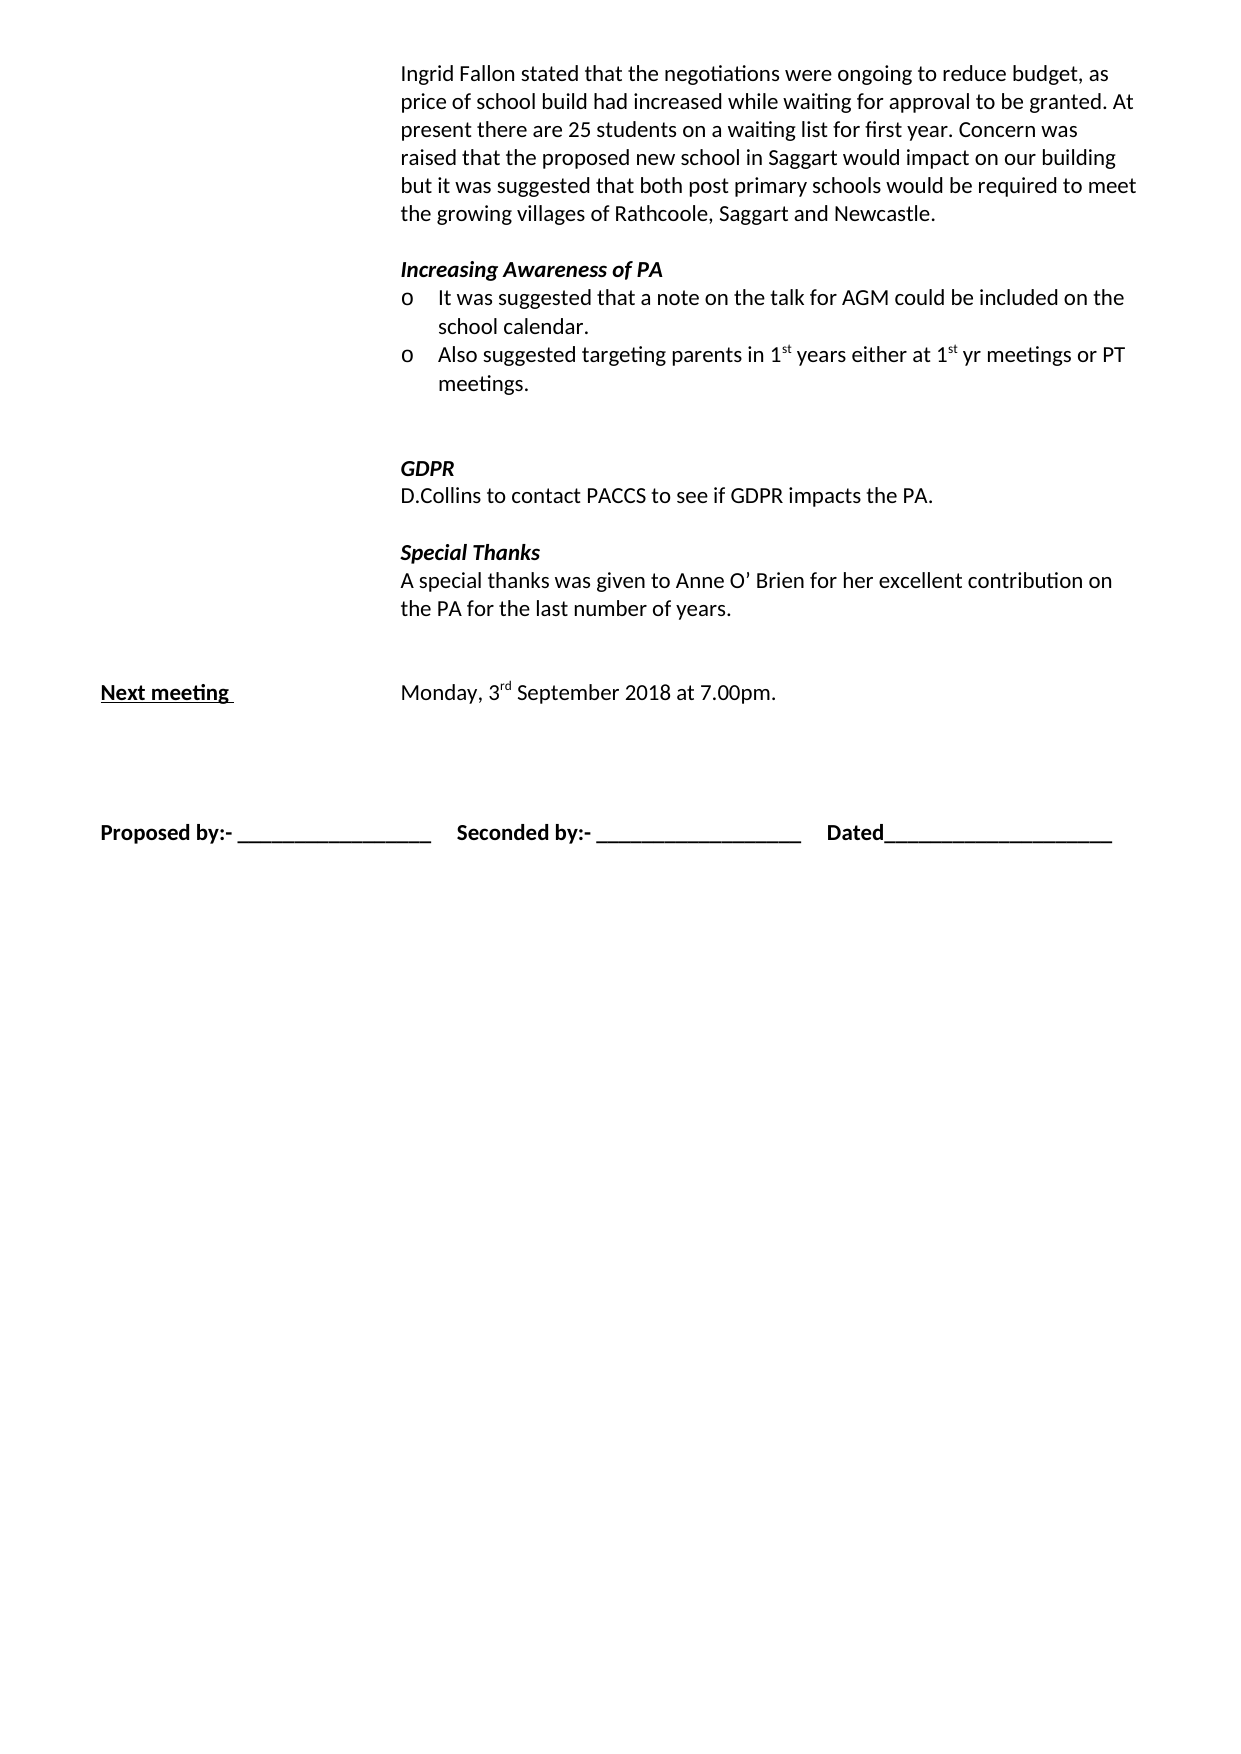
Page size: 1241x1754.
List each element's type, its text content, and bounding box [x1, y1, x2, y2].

text the PA for the last number of years. [100, 594, 1140, 622]
text A special thanks was given to Anne O’ Brien for her excellent contribution on [100, 566, 1140, 594]
text Proposed by:- _________________ Seconded by:- __________________ Dated____________________ [100, 818, 1140, 846]
text Increasing Awareness of PA [100, 255, 1140, 283]
text price of school build had increased while waiting for approval to be granted. At present there are 25 students on a waiting list for first year. Concern was raised that the proposed new school in Saggart would impact on our building but it was suggested that both post primary schools would be required to meet the growing villages of Rathcoole, Saggart and Newcastle. [400, 87, 1140, 227]
text D.Collins to contact PACCS to see if GDPR impacts the PA. [100, 482, 1140, 510]
text Ingrid Fallon stated that the negotiations were ongoing to reduce budget, as [100, 59, 1140, 87]
text Next meeting Monday, 3rd September 2018 at 7.00pm. [100, 678, 1140, 706]
list Also suggested targeting parents in 1st years either at 1st yr meetings or PT meetings. [400, 340, 1140, 398]
text GDPR [400, 454, 1140, 482]
list It was suggested that a note on the talk for AGM could be included on the school calendar. [400, 283, 1140, 340]
text Special Thanks [100, 538, 1140, 566]
